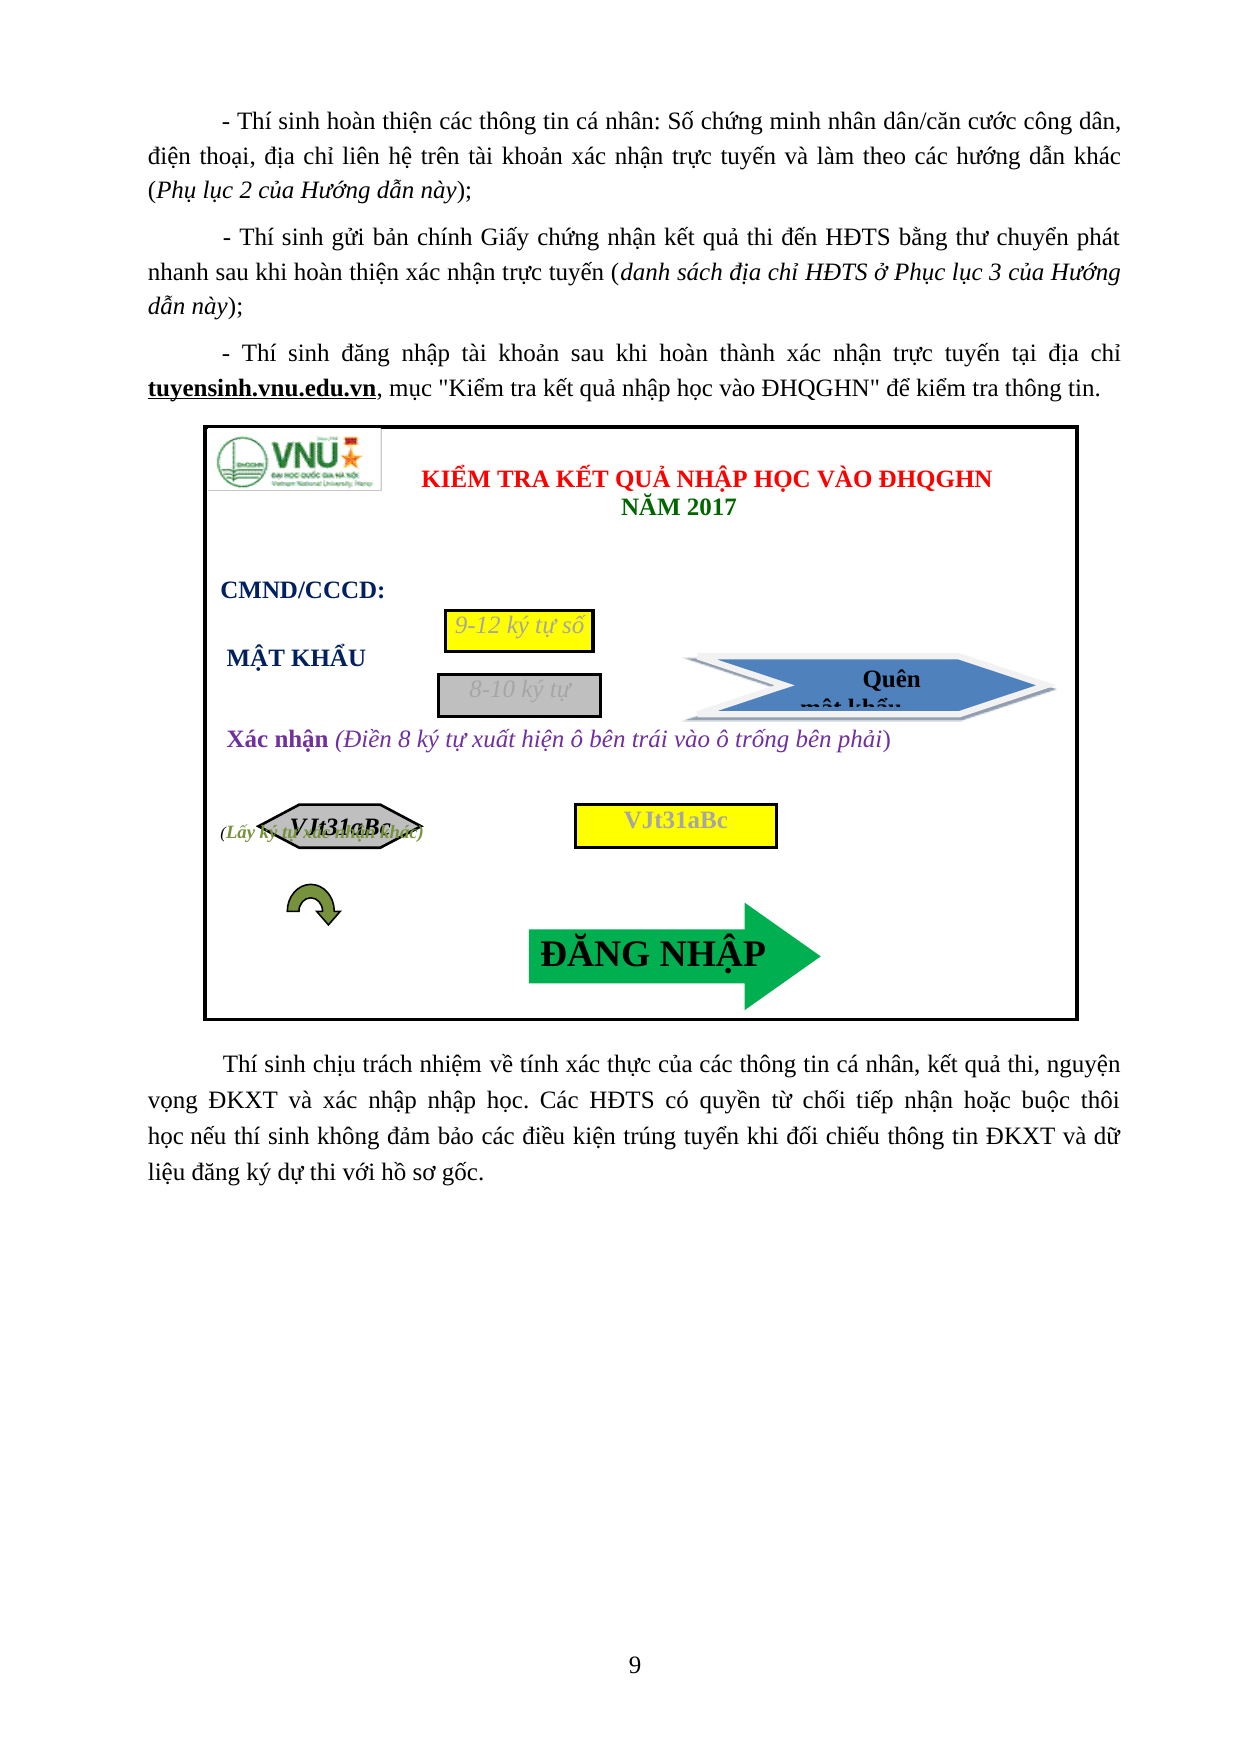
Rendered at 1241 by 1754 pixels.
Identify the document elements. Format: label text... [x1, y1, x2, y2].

picture [208, 428, 383, 492]
text - Thí sinh đăng nhập tài khoản sau khi hoàn thành xác nhận trực tuyến tại địa chỉ tuyensinh.vnu.edu.vn, mục "Kiểm tra kết quả nhập học vào ĐHQGHN" để kiểm tra thông tin. [148, 338, 1122, 401]
text - Thí sinh gửi bản chính Giấy chứng nhận kết quả thi đến HĐTS bằng thư chuyển phát nhanh sau khi hoàn thiện xác nhận trực tuyến (danh sách địa chỉ HĐTS ở Phục lục 3 của Hướng dẫn này); [148, 222, 1122, 320]
text - Thí sinh hoàn thiện các thông tin cá nhân: Số chứng minh nhân dân/căn cước công dân, điện thoại, địa chỉ liên hệ trên tài khoản xác nhận trực tuyến và làm theo các hướng dẫn khác (Phụ lục 2 của Hướng dẫn này); [148, 106, 1122, 204]
text Thí sinh chịu trách nhiệm về tính xác thực của các thông tin cá nhân, kết quả thi, nguyện vọng ĐKXT và xác nhập nhập học. Các HĐTS có quyền từ chối tiếp nhận hoặc buộc thôi học nếu thí sinh không đảm bảo các điều kiện trúng tuyển khi đối chiếu thông tin ĐKXT và dữ liệu đăng ký dự thi với hồ sơ gốc. [148, 1049, 1122, 1186]
